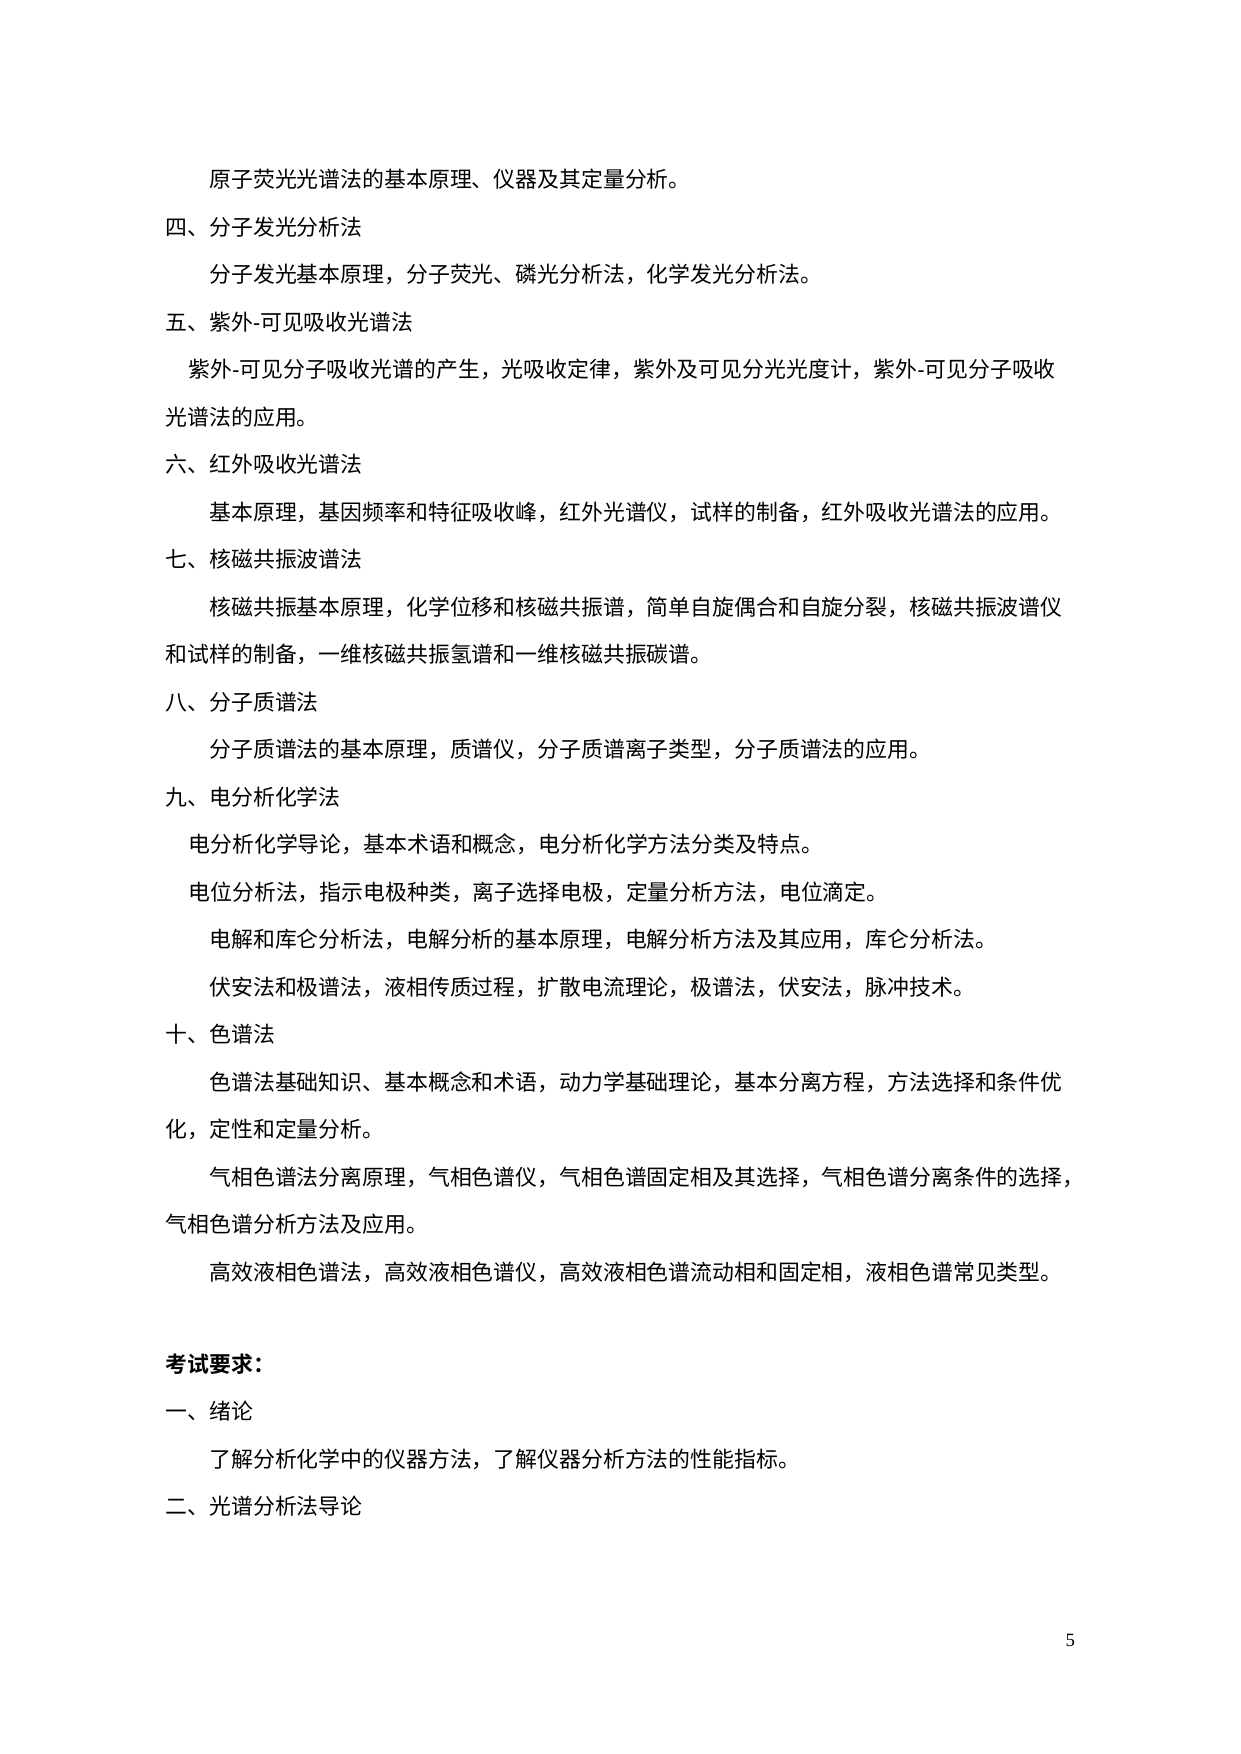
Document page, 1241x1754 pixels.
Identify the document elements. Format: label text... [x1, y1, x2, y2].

text 电分析化学导论，基本术语和概念，电分析化学方法分类及特点。 [165, 827, 1075, 859]
text 九、电分析化学法 [165, 780, 1075, 811]
text 色谱法基础知识、基本概念和术语，动力学基础理论，基本分离方程，方法选择和条件优化，定性和定量分析。 [165, 1065, 1075, 1144]
text 高效液相色谱法，高效液相色谱仪，高效液相色谱流动相和固定相，液相色谱常见类型。 [165, 1255, 1075, 1286]
text 二、光谱分析法导论 [165, 1489, 1075, 1521]
text 电位分析法，指示电极种类，离子选择电极，定量分析方法，电位滴定。 [165, 875, 1075, 906]
text 六、红外吸收光谱法 [165, 447, 1075, 479]
text 四、分子发光分析法 [165, 209, 1075, 241]
text 伏安法和极谱法，液相传质过程，扩散电流理论，极谱法，伏安法，脉冲技术。 [165, 970, 1075, 1001]
text 一、绪论 [165, 1394, 1075, 1426]
text 十、色谱法 [165, 1017, 1075, 1049]
text 七、核磁共振波谱法 [165, 542, 1075, 574]
text 基本原理，基因频率和特征吸收峰，红外光谱仪，试样的制备，红外吸收光谱法的应用。 [165, 495, 1075, 526]
text 分子质谱法的基本原理，质谱仪，分子质谱离子类型，分子质谱法的应用。 [165, 732, 1075, 764]
text 了解分析化学中的仪器方法，了解仪器分析方法的性能指标。 [165, 1442, 1075, 1473]
text 电解和库仑分析法，电解分析的基本原理，电解分析方法及其应用，库仑分析法。 [165, 922, 1075, 954]
text 气相色谱法分离原理，气相色谱仪，气相色谱固定相及其选择，气相色谱分离条件的选择，气相色谱分析方法及应用。 [165, 1160, 1075, 1239]
text 五、紫外-可见吸收光谱法 [165, 304, 1075, 336]
text 紫外-可见分子吸收光谱的产生，光吸收定律，紫外及可见分光光度计，紫外-可见分子吸收光谱法的应用。 [165, 352, 1075, 431]
text 分子发光基本原理，分子荧光、磷光分析法，化学发光分析法。 [165, 257, 1075, 289]
text 核磁共振基本原理，化学位移和核磁共振谱，简单自旋偶合和自旋分裂，核磁共振波谱仪和试样的制备，一维核磁共振氢谱和一维核磁共振碳谱。 [165, 590, 1075, 669]
text 考试要求： [165, 1347, 1075, 1378]
text 八、分子质谱法 [165, 685, 1075, 716]
text 原子荧光光谱法的基本原理、仪器及其定量分析。 [165, 162, 1075, 194]
